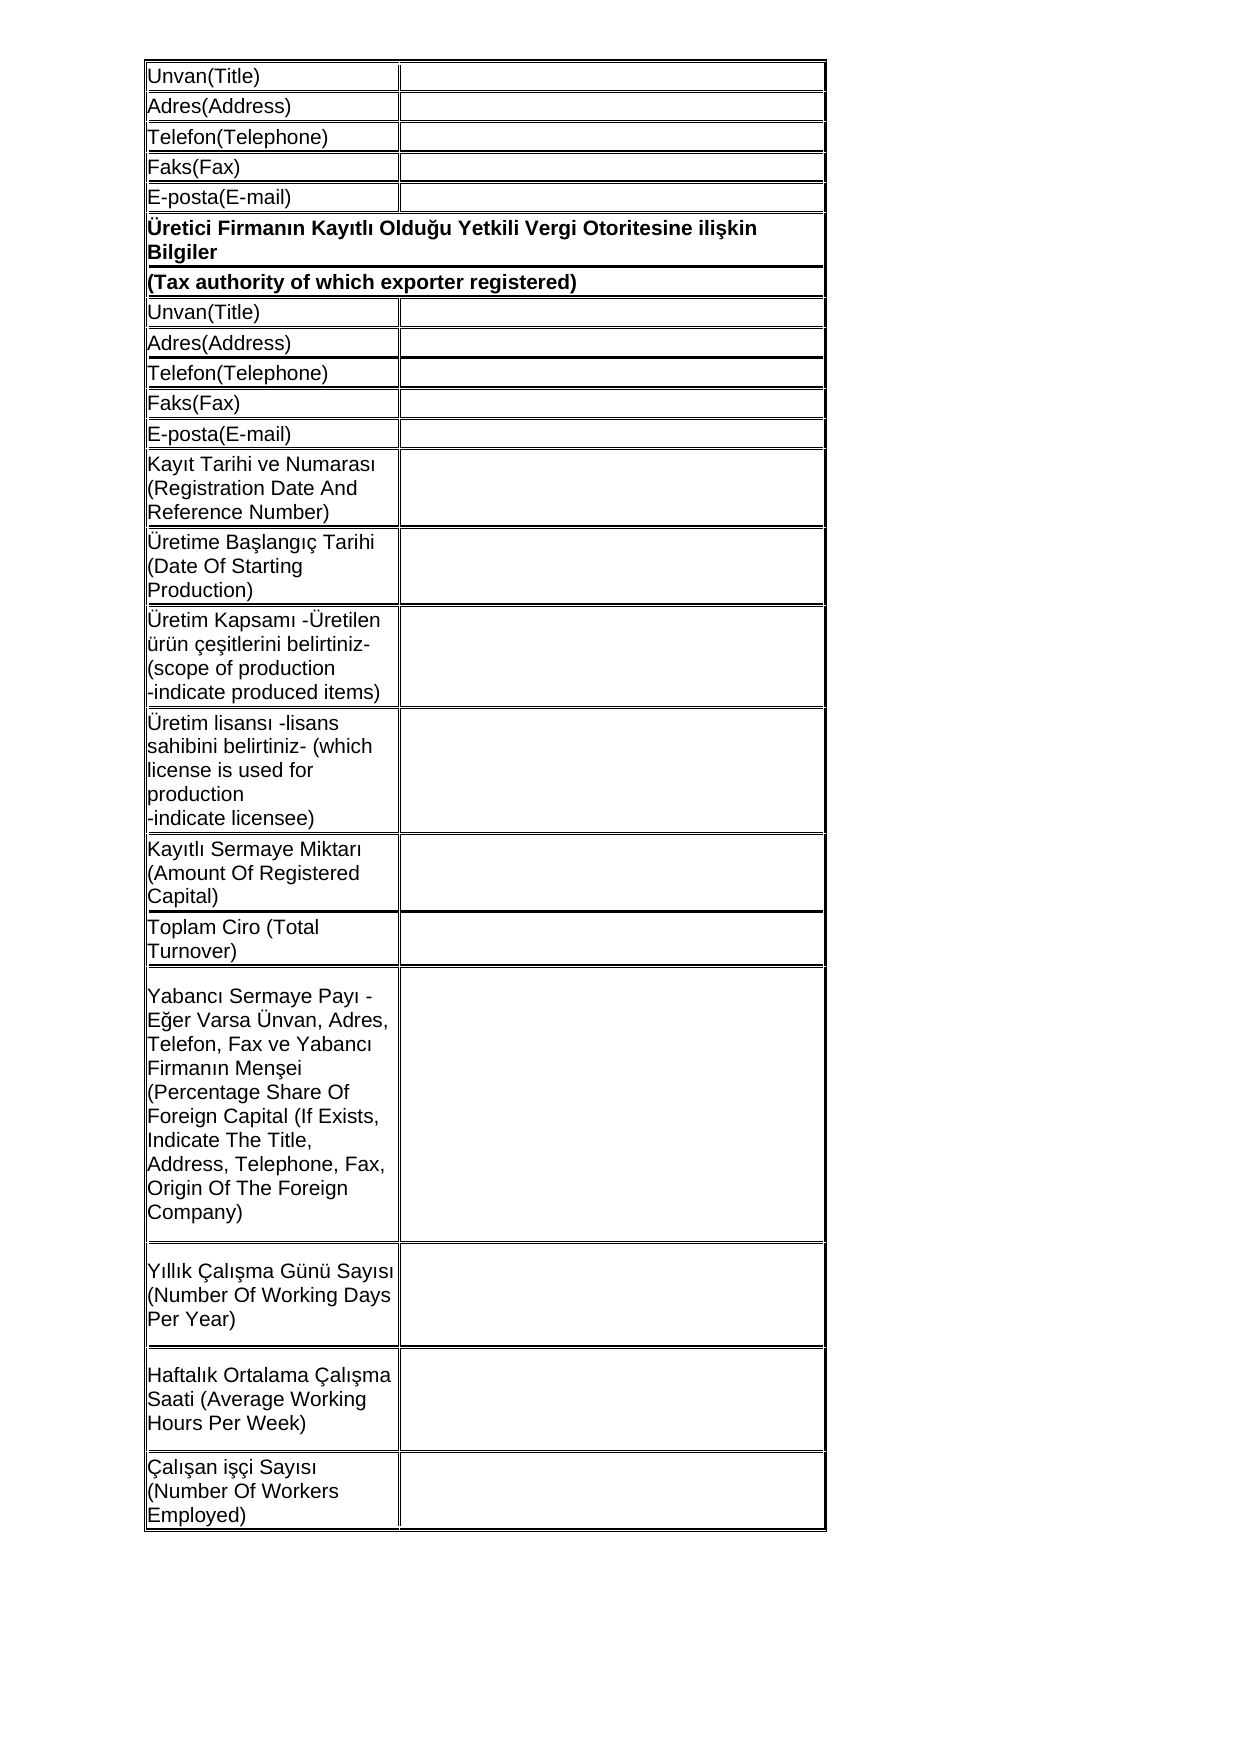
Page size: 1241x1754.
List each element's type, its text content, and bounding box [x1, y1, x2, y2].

table_cell Faks(Fax) [147, 150, 398, 180]
table_cell [400, 120, 826, 150]
table_cell Telefon(Telephone) [147, 356, 398, 386]
table_cell [401, 386, 825, 417]
table_cell [400, 63, 824, 89]
table_cell Unvan(Title) [147, 63, 399, 89]
table_cell Yabancı Sermaye Payı -Eğer Varsa Ünvan, Adres, Telefon, Fax ve Yabancı Firmanın Menşei (Percentage Share Of Foreign Capital (If Exists, Indicate The Title, Address, Telephone, Fax, Origin Of The Foreign Company) [147, 964, 398, 1241]
table_cell [400, 1450, 826, 1528]
table_cell E-posta(E-mail) [147, 180, 398, 211]
table_cell [401, 1345, 825, 1450]
table_cell Unvan(Title) [147, 295, 398, 326]
table_cell [401, 90, 825, 120]
table_cell Adres(Address) [147, 90, 398, 120]
table_cell Kayıtlı Sermaye Miktarı (Amount Of Registered Capital) [145, 832, 399, 910]
table_cell [401, 295, 825, 326]
table_cell [401, 356, 824, 386]
table_cell Haftalık Ortalama Çalışma Saati (Average Working Hours Per Week) [147, 1345, 398, 1450]
table_cell Çalışan işçi Sayısı (Number Of Workers Employed) [145, 1450, 399, 1528]
table_cell Adres(Address) [145, 326, 399, 356]
table_cell [401, 180, 825, 211]
table_cell [400, 417, 826, 447]
table_cell Faks(Fax) [147, 386, 398, 417]
table_cell Üretime Başlangıç Tarihi (Date Of Starting Production) [147, 525, 398, 603]
table_cell [400, 706, 826, 832]
table_cell Yıllık Çalışma Günü Sayısı (Number Of Working Days Per Year) [145, 1241, 399, 1345]
table_cell [401, 603, 825, 706]
table_cell E-posta(E-mail) [145, 417, 399, 447]
table_cell Kayıt Tarihi ve Numarası (Registration Date And Reference Number) [145, 447, 399, 525]
table_cell [400, 1241, 826, 1345]
table_cell [401, 525, 825, 603]
table_cell Toplam Ciro (Total Turnover) [147, 910, 398, 964]
table_cell [400, 447, 826, 525]
table_cell [400, 326, 826, 356]
table_cell [401, 150, 825, 180]
table_cell (Tax authority of which exporter registered) [147, 265, 824, 295]
table_cell Üretici Firmanın Kayıtlı Olduğu Yetkili Vergi Otoritesine ilişkin Bilgiler [145, 211, 826, 265]
table_cell Telefon(Telephone) [145, 120, 399, 150]
table_cell Üretim lisansı -lisans sahibini belirtiniz- (which license is used for production -indicate licensee) [145, 706, 399, 832]
table_cell [401, 910, 824, 964]
table_cell [400, 832, 826, 910]
table_cell [401, 964, 825, 1241]
table_cell Üretim Kapsamı -Üretilen ürün çeşitlerini belirtiniz- (scope of production -indicate produced items) [147, 603, 398, 706]
